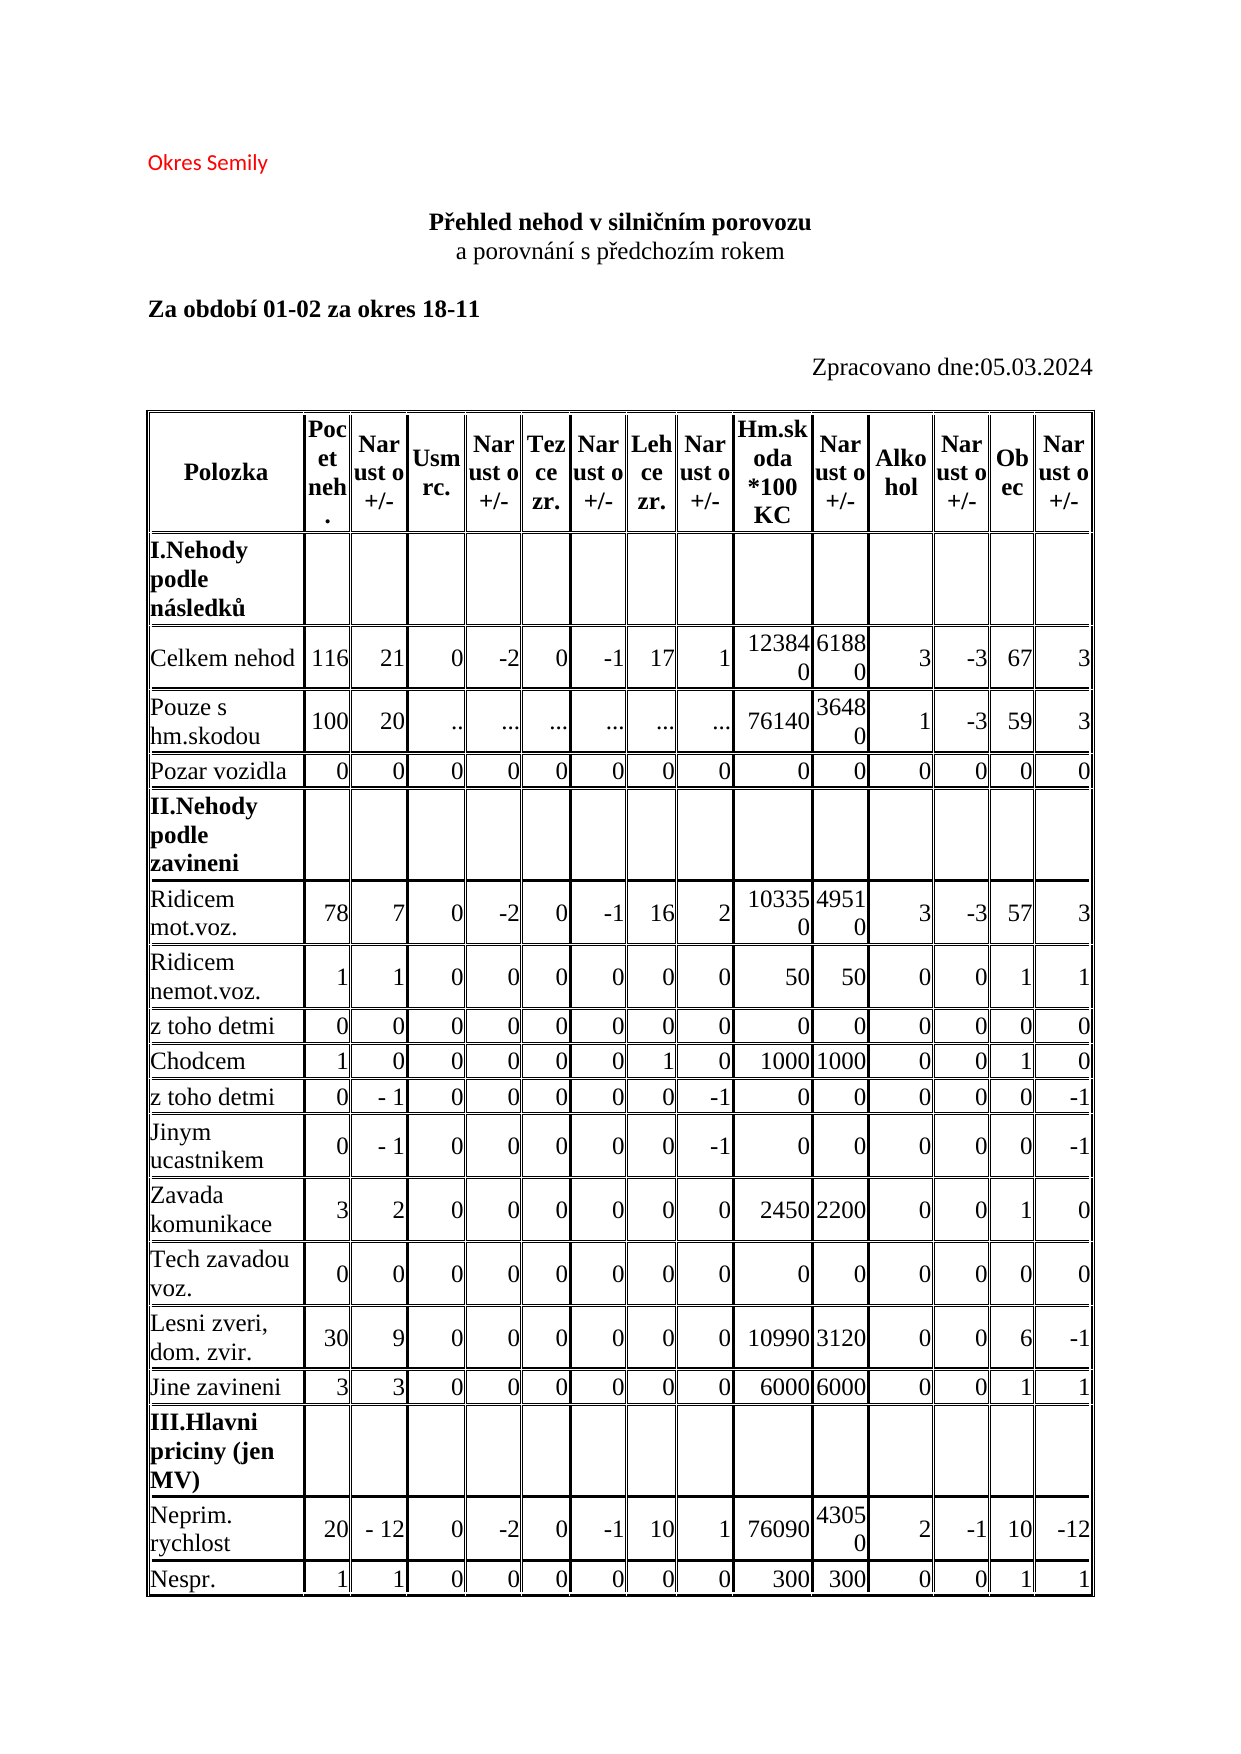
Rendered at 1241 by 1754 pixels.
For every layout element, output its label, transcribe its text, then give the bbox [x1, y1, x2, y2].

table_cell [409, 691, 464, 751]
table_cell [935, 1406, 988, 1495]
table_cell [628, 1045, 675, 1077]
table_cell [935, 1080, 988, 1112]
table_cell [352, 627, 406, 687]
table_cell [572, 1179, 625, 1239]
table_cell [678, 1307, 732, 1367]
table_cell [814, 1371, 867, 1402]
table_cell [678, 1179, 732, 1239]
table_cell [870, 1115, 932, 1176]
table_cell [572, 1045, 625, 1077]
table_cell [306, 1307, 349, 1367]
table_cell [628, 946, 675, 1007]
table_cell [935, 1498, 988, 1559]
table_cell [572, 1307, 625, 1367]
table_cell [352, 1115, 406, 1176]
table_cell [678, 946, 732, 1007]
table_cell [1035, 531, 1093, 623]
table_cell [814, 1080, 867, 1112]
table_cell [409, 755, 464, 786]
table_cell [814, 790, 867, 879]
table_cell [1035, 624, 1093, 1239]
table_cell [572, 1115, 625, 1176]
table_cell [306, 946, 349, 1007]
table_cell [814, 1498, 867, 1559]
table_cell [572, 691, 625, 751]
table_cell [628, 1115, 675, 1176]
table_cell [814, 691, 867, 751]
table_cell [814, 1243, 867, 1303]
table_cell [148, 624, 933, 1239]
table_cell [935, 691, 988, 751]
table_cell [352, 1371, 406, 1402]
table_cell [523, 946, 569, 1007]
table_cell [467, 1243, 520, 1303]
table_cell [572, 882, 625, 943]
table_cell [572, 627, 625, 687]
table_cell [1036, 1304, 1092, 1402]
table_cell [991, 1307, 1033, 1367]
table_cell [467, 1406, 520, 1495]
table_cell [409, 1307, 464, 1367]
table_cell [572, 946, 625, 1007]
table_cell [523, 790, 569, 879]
text Zpracovano dne:05.03.2024 [148, 352, 1093, 380]
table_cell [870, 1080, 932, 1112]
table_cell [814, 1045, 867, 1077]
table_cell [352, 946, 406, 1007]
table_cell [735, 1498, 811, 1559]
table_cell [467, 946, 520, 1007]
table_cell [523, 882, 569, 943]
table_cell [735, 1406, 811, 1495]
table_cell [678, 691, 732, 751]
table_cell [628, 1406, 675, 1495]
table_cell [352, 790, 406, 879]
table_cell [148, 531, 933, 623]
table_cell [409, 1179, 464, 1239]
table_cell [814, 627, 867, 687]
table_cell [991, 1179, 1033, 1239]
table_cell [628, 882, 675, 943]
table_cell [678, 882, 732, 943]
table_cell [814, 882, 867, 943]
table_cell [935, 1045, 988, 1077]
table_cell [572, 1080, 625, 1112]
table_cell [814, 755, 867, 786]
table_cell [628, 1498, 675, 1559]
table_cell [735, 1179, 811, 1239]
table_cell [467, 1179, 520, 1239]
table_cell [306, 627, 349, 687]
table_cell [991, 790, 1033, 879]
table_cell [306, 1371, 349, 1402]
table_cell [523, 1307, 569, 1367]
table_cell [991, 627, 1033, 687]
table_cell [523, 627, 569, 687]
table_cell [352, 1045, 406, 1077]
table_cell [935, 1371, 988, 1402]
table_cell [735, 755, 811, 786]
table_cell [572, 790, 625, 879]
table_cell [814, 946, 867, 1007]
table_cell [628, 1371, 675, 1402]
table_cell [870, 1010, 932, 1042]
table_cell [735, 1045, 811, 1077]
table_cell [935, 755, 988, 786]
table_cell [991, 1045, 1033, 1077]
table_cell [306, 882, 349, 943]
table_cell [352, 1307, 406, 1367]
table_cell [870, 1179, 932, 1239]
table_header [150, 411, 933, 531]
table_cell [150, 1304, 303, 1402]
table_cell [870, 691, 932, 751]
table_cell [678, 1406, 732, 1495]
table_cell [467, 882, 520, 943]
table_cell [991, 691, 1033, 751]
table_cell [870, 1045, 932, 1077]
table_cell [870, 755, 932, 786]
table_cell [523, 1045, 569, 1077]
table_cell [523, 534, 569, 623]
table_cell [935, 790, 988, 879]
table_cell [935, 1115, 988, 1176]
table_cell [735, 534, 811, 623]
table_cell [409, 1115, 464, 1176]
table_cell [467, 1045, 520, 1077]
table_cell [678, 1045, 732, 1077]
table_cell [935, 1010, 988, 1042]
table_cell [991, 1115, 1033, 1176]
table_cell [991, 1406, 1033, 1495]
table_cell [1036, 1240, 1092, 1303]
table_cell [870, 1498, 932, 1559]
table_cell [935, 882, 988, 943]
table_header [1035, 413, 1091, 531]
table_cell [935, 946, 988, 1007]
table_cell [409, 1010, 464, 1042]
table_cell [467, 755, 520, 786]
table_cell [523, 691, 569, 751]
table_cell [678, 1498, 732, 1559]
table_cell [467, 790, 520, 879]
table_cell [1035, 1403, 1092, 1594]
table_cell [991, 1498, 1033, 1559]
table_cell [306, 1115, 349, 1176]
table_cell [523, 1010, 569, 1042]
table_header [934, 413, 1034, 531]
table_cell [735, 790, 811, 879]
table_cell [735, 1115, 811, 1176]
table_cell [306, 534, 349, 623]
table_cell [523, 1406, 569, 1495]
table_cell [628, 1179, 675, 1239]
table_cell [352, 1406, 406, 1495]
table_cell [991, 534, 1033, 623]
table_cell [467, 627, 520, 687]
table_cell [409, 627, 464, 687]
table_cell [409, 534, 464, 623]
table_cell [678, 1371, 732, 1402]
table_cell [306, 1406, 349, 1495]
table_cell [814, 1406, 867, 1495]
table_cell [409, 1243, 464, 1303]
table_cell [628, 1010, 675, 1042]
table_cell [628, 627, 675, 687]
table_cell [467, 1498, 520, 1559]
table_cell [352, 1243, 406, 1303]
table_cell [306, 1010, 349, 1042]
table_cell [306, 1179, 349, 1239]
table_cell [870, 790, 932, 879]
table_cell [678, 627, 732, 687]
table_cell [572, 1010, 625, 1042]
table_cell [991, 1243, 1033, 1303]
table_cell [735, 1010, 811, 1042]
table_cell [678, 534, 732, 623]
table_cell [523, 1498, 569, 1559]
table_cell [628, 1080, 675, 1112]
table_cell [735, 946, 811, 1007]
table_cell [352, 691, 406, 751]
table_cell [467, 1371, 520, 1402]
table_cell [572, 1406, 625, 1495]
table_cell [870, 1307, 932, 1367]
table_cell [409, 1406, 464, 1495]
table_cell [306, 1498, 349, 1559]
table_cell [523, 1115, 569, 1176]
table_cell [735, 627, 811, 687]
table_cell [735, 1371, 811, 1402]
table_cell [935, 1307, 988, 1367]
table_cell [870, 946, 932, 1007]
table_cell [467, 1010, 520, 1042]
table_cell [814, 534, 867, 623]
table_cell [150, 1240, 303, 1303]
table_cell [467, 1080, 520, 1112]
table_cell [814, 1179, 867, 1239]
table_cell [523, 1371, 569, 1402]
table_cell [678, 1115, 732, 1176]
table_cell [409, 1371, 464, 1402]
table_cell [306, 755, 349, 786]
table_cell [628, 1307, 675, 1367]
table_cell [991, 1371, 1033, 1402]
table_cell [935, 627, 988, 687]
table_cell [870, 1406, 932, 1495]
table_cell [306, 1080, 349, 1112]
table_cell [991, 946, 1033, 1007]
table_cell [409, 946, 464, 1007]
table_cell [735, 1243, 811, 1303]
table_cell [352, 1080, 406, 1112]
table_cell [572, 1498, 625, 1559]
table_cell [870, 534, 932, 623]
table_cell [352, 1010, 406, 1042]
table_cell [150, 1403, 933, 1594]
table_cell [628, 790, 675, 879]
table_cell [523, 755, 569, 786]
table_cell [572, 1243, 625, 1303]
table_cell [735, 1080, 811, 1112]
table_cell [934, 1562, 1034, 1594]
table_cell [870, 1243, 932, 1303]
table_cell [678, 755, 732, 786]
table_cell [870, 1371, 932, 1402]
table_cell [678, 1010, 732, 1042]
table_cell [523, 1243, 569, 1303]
text Za období 01-02 za okres 18-11 [148, 294, 1093, 322]
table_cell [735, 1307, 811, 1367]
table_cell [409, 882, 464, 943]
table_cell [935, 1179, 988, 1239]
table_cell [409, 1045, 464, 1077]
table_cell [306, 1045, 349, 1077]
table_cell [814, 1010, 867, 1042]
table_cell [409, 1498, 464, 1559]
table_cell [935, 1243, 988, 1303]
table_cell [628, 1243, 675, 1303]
text Přehled nehod v silničním porovozu a porovnání s předchozím rokem [148, 207, 1093, 264]
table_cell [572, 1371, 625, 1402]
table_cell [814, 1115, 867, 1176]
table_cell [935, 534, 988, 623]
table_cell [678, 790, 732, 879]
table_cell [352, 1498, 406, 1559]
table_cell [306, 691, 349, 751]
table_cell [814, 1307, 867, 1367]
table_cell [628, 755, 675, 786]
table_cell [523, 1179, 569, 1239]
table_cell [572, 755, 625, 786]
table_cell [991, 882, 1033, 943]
text Okres Semily [148, 148, 1093, 176]
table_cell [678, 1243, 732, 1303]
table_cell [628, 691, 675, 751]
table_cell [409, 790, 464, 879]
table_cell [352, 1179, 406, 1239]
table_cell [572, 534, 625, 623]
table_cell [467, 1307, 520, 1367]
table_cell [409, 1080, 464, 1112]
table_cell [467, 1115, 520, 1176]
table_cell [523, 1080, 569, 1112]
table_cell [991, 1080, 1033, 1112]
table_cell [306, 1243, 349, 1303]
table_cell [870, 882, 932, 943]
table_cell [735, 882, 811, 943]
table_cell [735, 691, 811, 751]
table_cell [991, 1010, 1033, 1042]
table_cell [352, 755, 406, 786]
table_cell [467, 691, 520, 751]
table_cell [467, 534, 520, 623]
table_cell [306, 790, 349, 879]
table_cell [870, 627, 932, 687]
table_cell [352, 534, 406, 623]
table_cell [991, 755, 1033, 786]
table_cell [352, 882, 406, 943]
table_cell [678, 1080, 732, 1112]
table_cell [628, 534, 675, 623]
